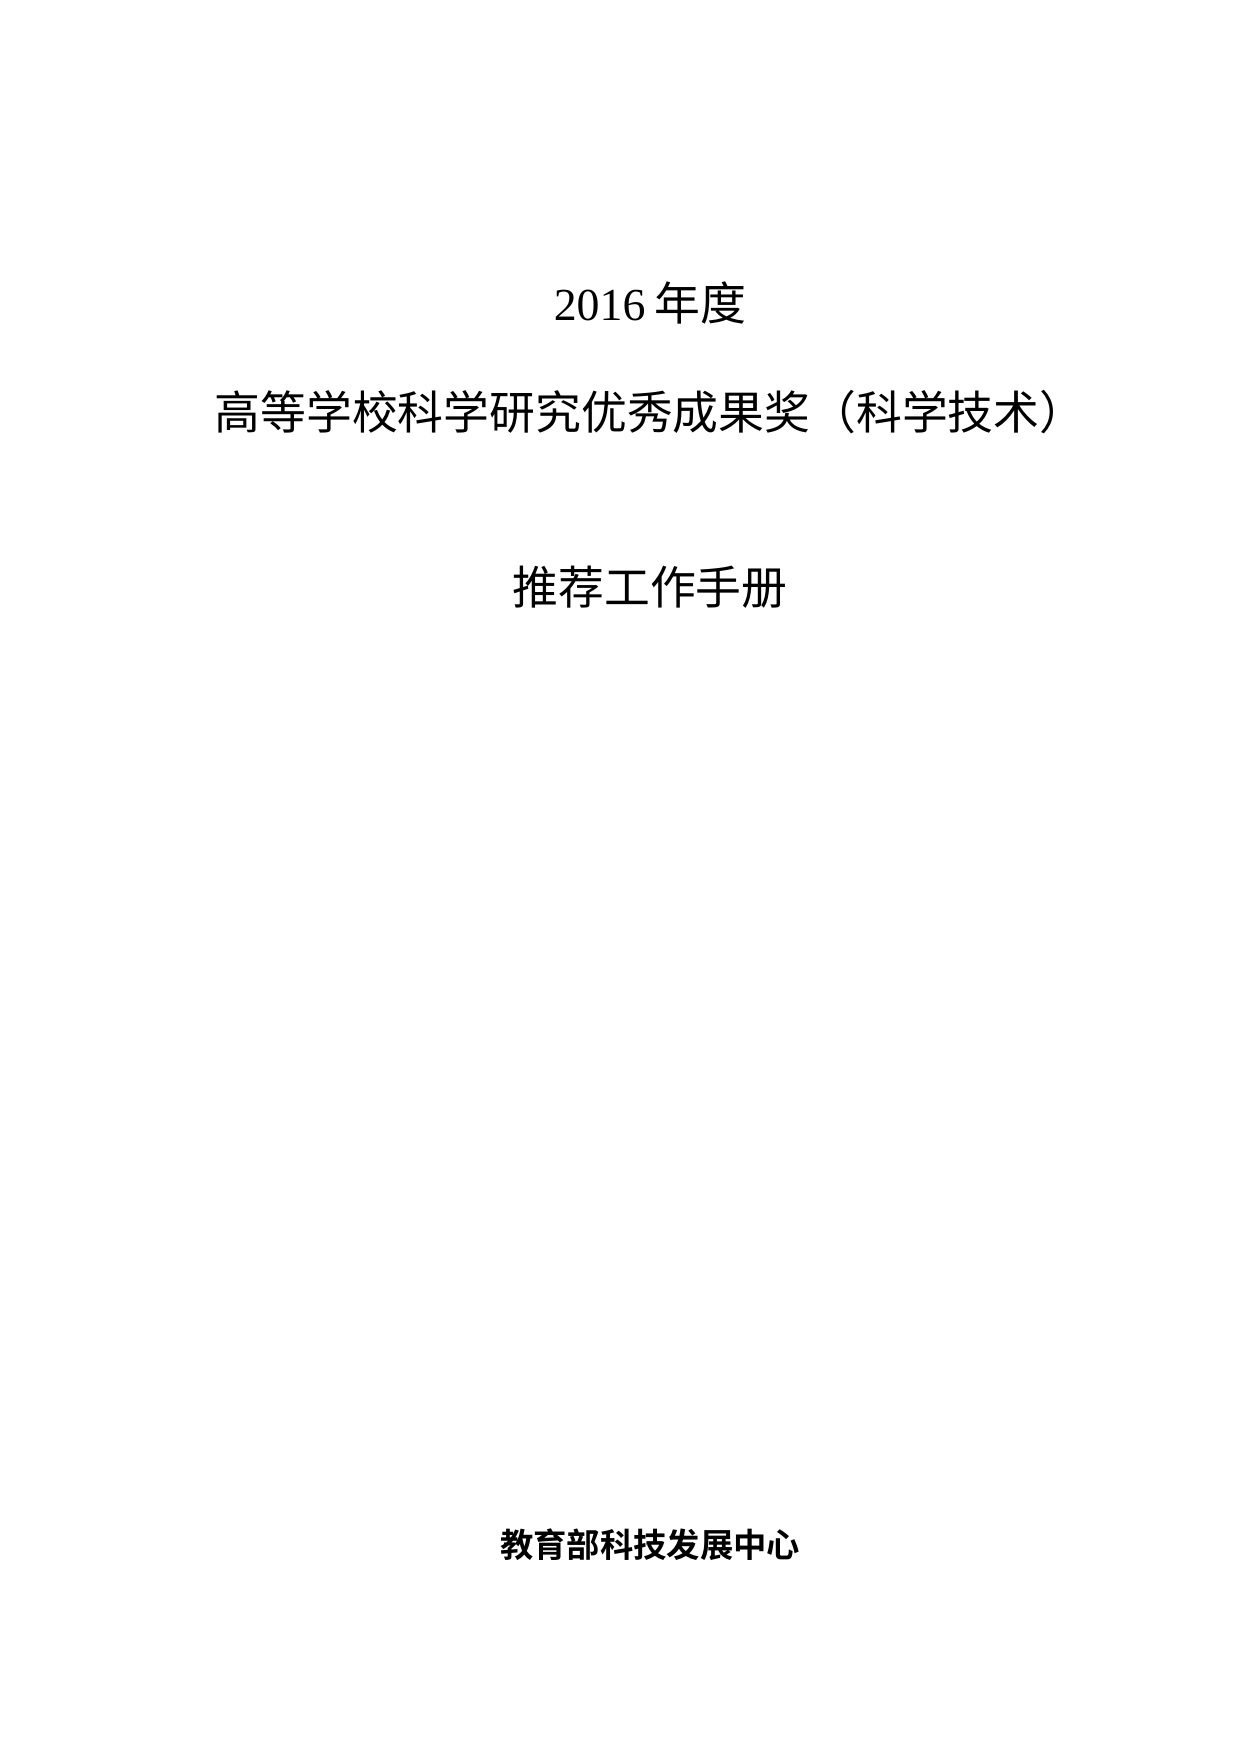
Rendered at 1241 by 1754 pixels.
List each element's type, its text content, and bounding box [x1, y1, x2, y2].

text 教育部科技发展中心 [148, 1509, 1152, 1576]
text 2016年度 [148, 251, 1152, 350]
text 推荐工作手册 [148, 535, 1152, 634]
text 高等学校科学研究优秀成果奖（科学技术） [148, 360, 1152, 459]
